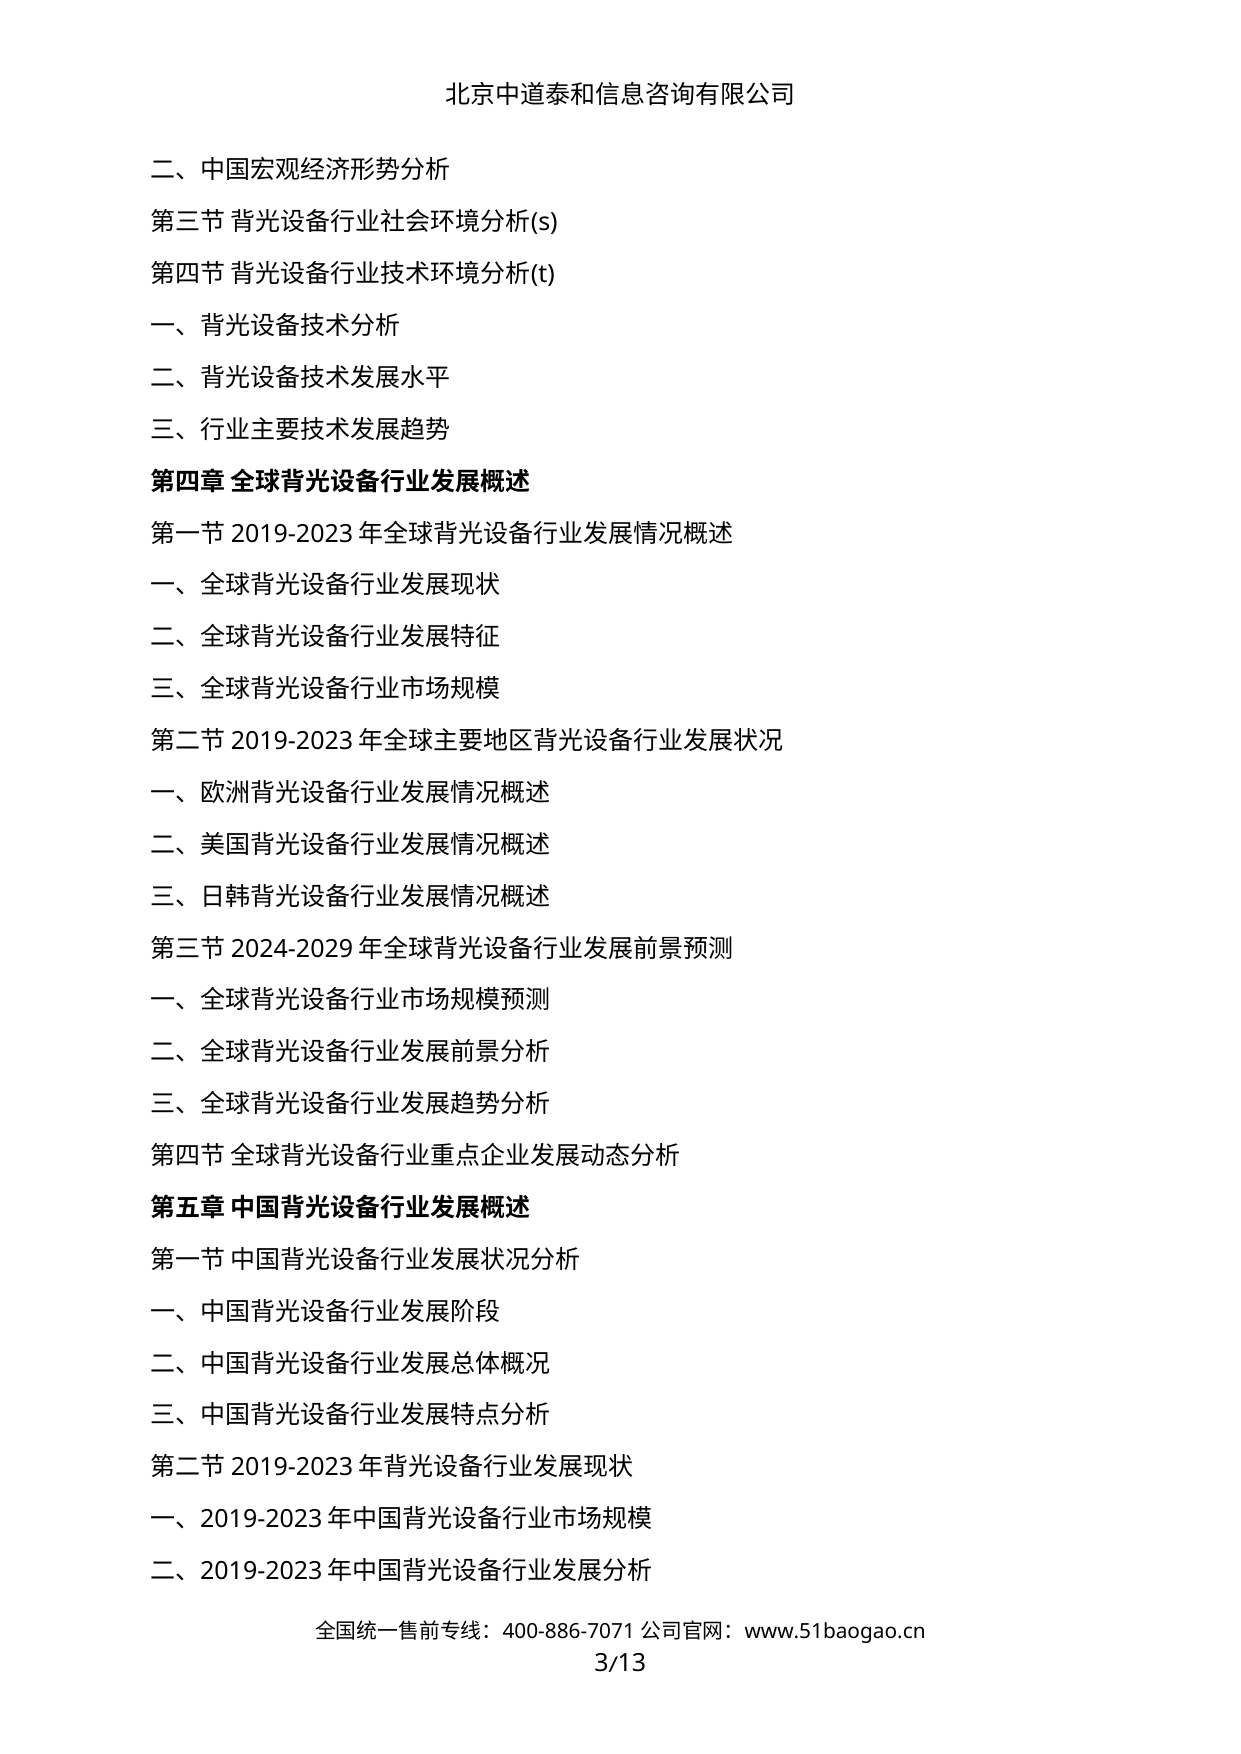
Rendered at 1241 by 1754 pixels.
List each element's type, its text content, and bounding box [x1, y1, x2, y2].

text 第一节 2019-2023年全球背光设备行业发展情况概述 [150, 513, 1090, 549]
text 二、全球背光设备行业发展特征 [150, 617, 1090, 653]
text 三、中国背光设备行业发展特点分析 [150, 1395, 1090, 1431]
text 二、2019-2023年中国背光设备行业发展分析 [150, 1551, 1090, 1587]
text 二、中国背光设备行业发展总体概况 [150, 1343, 1090, 1379]
text 一、中国背光设备行业发展阶段 [150, 1291, 1090, 1327]
text 第四章 全球背光设备行业发展概述 [150, 461, 1090, 497]
text 二、中国宏观经济形势分析 [150, 150, 1090, 186]
text 三、全球背光设备行业市场规模 [150, 669, 1090, 705]
text 三、行业主要技术发展趋势 [150, 409, 1090, 446]
text 第五章 中国背光设备行业发展概述 [150, 1187, 1090, 1224]
text 二、背光设备技术发展水平 [150, 357, 1090, 394]
text 第四节 全球背光设备行业重点企业发展动态分析 [150, 1136, 1090, 1172]
text 一、2019-2023年中国背光设备行业市场规模 [150, 1499, 1090, 1535]
text 一、全球背光设备行业市场规模预测 [150, 980, 1090, 1016]
text 二、全球背光设备行业发展前景分析 [150, 1032, 1090, 1068]
text 三、日韩背光设备行业发展情况概述 [150, 876, 1090, 912]
text 第三节 2024-2029年全球背光设备行业发展前景预测 [150, 928, 1090, 964]
text 第一节 中国背光设备行业发展状况分析 [150, 1239, 1090, 1276]
text 第二节 2019-2023年全球主要地区背光设备行业发展状况 [150, 721, 1090, 757]
text 二、美国背光设备行业发展情况概述 [150, 824, 1090, 861]
text 第四节 背光设备行业技术环境分析(t) [150, 254, 1090, 290]
text 一、全球背光设备行业发展现状 [150, 565, 1090, 601]
text 一、欧洲背光设备行业发展情况概述 [150, 772, 1090, 809]
text 三、全球背光设备行业发展趋势分析 [150, 1084, 1090, 1120]
text 一、背光设备技术分析 [150, 306, 1090, 342]
text 第二节 2019-2023年背光设备行业发展现状 [150, 1447, 1090, 1483]
text 第三节 背光设备行业社会环境分析(s) [150, 202, 1090, 238]
